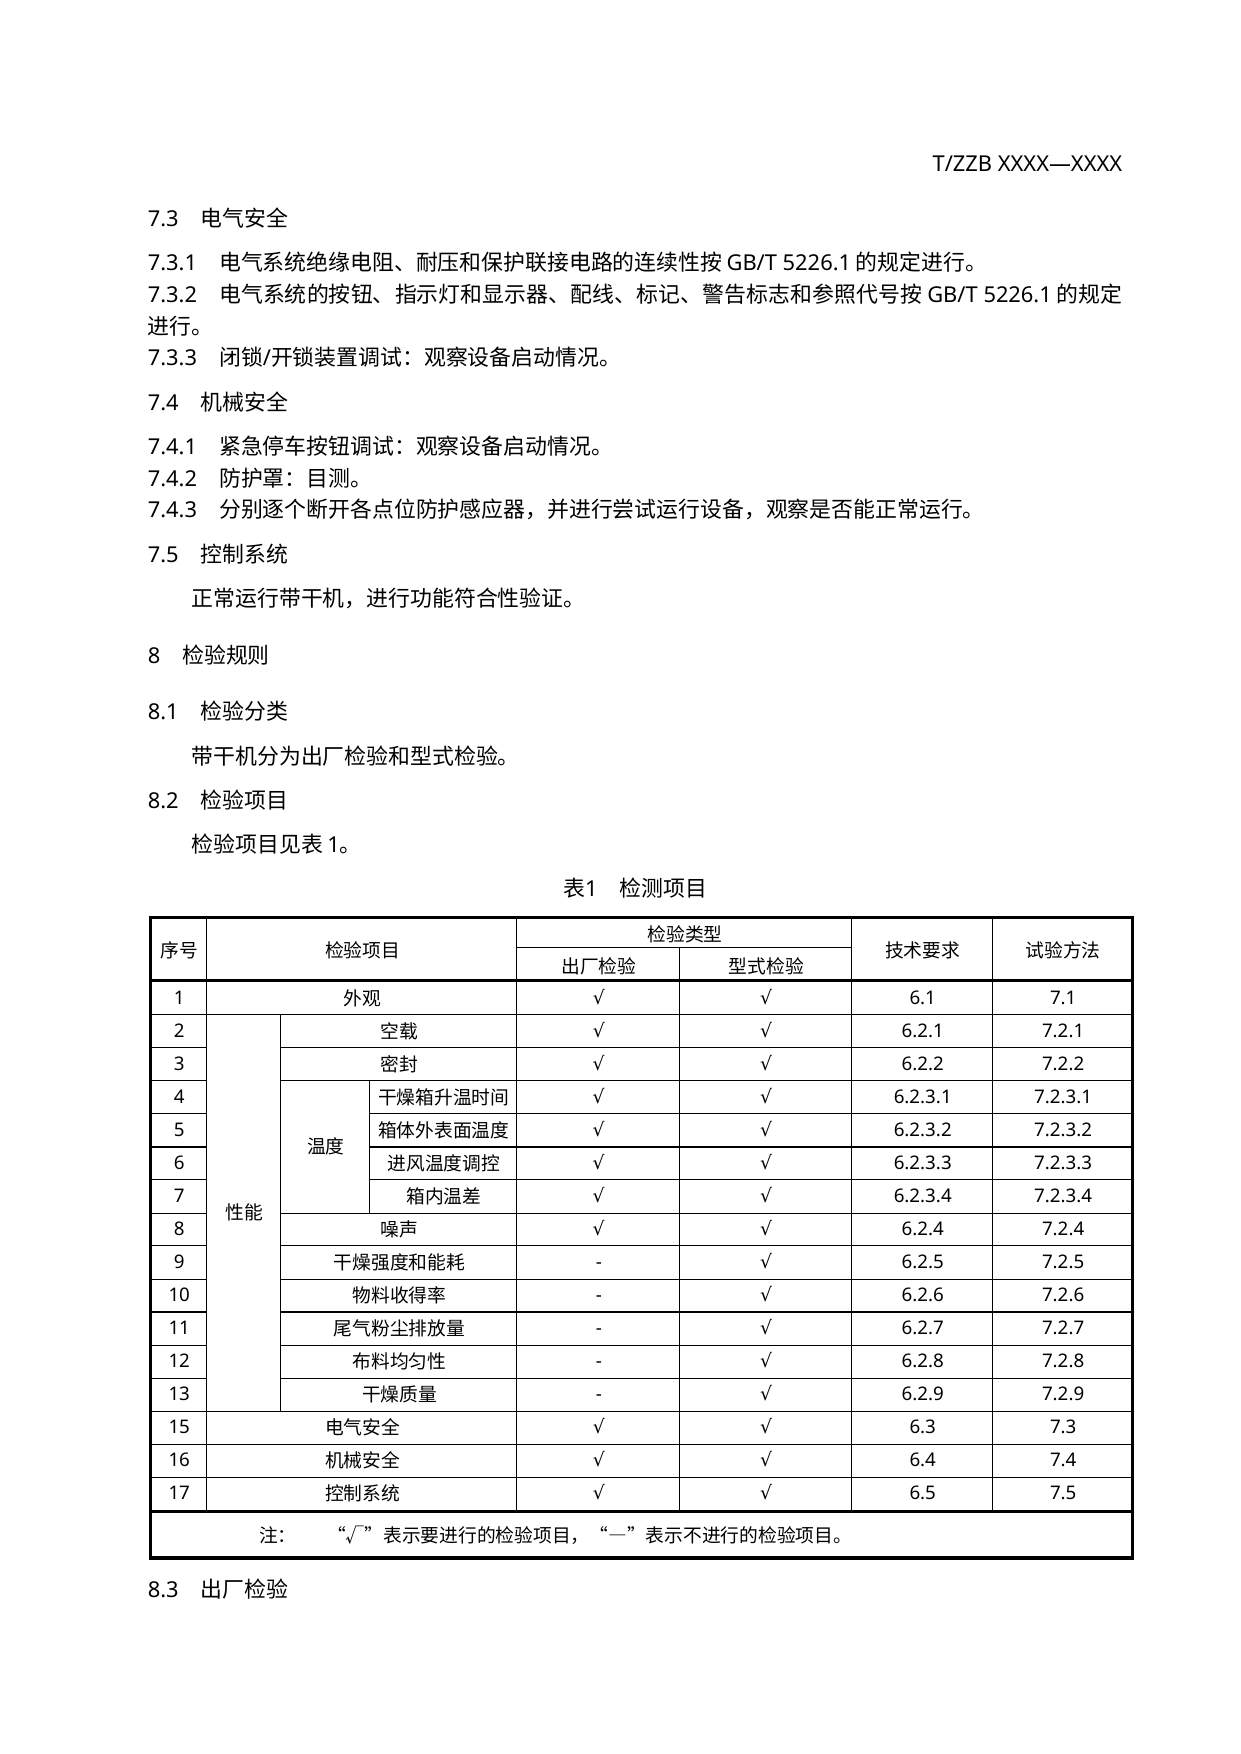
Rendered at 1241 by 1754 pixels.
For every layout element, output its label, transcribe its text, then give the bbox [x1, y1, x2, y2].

table_cell 物料收得率 [281, 1280, 516, 1311]
table_cell 6.5 [852, 1478, 992, 1509]
text 带干机分为出厂检验和型式检验。 [148, 739, 1122, 770]
table_cell - [517, 1280, 679, 1311]
table_cell 7 [152, 1180, 206, 1212]
table_cell 干燥箱升温时间 [370, 1081, 516, 1113]
table_cell 7.2.3.4 [993, 1180, 1131, 1212]
table_cell 电气安全 [207, 1412, 516, 1443]
table_cell √ [680, 1214, 851, 1245]
table_cell 7.3 [993, 1412, 1131, 1443]
table_cell √ [517, 1214, 679, 1245]
text 出厂检验 [148, 1572, 1122, 1604]
table_cell 1 [152, 982, 206, 1014]
table_cell 2 [152, 1015, 206, 1047]
table_cell 6.2.8 [852, 1346, 992, 1377]
table_cell 7.2.3.2 [993, 1114, 1131, 1146]
text 紧急停车按钮调试：观察设备启动情况。 [148, 429, 1122, 461]
table_cell 干燥强度和能耗 [281, 1246, 516, 1278]
table_cell √ [680, 1478, 851, 1509]
table_cell √ [680, 982, 851, 1014]
table_cell 6.2.3.3 [852, 1148, 992, 1179]
table_cell 6.3 [852, 1412, 992, 1443]
table_cell 控制系统 [207, 1478, 516, 1509]
table_cell 机械安全 [207, 1445, 516, 1477]
table_cell √ [680, 1015, 851, 1047]
table_cell 7.2.3.1 [993, 1081, 1131, 1113]
table_cell 性能 [207, 1015, 280, 1411]
table_header 序号 [152, 919, 206, 979]
table_cell 6.2.7 [852, 1313, 992, 1344]
table_cell 6.2.6 [852, 1280, 992, 1311]
table_cell 13 [152, 1379, 206, 1411]
table_cell 6.2.5 [852, 1246, 992, 1278]
table_cell √ [680, 1280, 851, 1311]
table_cell √ [680, 1081, 851, 1113]
table_cell 6 [152, 1148, 206, 1179]
table_cell 15 [152, 1412, 206, 1443]
table_cell - [517, 1313, 679, 1344]
table_cell √ [517, 1048, 679, 1080]
table_header 检验类型 [517, 919, 851, 947]
table_cell 17 [152, 1478, 206, 1509]
table_cell 7.2.1 [993, 1015, 1131, 1047]
table_cell 6.2.9 [852, 1379, 992, 1411]
table_cell √ [680, 1048, 851, 1080]
table_cell 7.4 [993, 1445, 1131, 1477]
table_cell √ [517, 982, 679, 1014]
table_cell √ [680, 1412, 851, 1443]
table_cell 6.2.4 [852, 1214, 992, 1245]
table_cell - [517, 1246, 679, 1278]
table_cell 11 [152, 1313, 206, 1344]
table_cell 尾气粉尘排放量 [281, 1313, 516, 1344]
text 分别逐个断开各点位防护感应器，并进行尝试运行设备，观察是否能正常运行。 [148, 492, 1122, 524]
table_cell √ [680, 1148, 851, 1179]
text 电气系统绝缘电阻、耐压和保护联接电路的连续性按GB/T 5226.1的规定进行。 [148, 245, 1122, 277]
table_cell 6.4 [852, 1445, 992, 1477]
table_cell √ [680, 1180, 851, 1212]
table_cell 空载 [281, 1015, 516, 1047]
text 检验项目见表1。 [148, 827, 1122, 859]
text 控制系统 [148, 537, 1122, 568]
text 电气系统的按钮、指示灯和显示器、配线、标记、警告标志和参照代号按GB/T 5226.1的规定进行。 [148, 277, 1122, 340]
table_cell 噪声 [281, 1214, 516, 1245]
table_cell 7.2.5 [993, 1246, 1131, 1278]
table_cell 16 [152, 1445, 206, 1477]
table_cell - [517, 1379, 679, 1411]
table_cell 12 [152, 1346, 206, 1377]
table_cell √ [680, 1379, 851, 1411]
table_cell √ [517, 1114, 679, 1146]
table_cell 6.2.3.1 [852, 1081, 992, 1113]
table_header 技术要求 [852, 919, 992, 979]
table_cell - [517, 1346, 679, 1377]
table_cell 温度 [281, 1081, 369, 1212]
table_cell 外观 [207, 982, 516, 1014]
table_cell 7.2.9 [993, 1379, 1131, 1411]
table_cell 6.2.3.4 [852, 1180, 992, 1212]
table_cell 6.2.1 [852, 1015, 992, 1047]
table_cell √ [680, 1346, 851, 1377]
table_cell 10 [152, 1280, 206, 1311]
table_cell √ [680, 1313, 851, 1344]
table_cell √ [517, 1445, 679, 1477]
table_cell √ [517, 1478, 679, 1509]
table_cell 6.2.2 [852, 1048, 992, 1080]
text 机械安全 [148, 384, 1122, 416]
table_cell 布料均匀性 [281, 1346, 516, 1377]
table_cell √ [517, 1081, 679, 1113]
text 检测项目 [148, 871, 1122, 903]
table_cell 7.2.6 [993, 1280, 1131, 1311]
table_cell 7.2.7 [993, 1313, 1131, 1344]
table_cell 5 [152, 1114, 206, 1146]
text 检验分类 [148, 694, 1122, 726]
table_cell 8 [152, 1214, 206, 1245]
text 检验规则 [148, 638, 1122, 669]
table_cell √ [517, 1412, 679, 1443]
table_cell “√”表示要进行的检验项目，“—”表示不进行的检验项目。 [152, 1513, 1131, 1556]
table_cell 7.2.4 [993, 1214, 1131, 1245]
text 防护罩：目测。 [148, 461, 1122, 492]
text 闭锁/开锁装置调试：观察设备启动情况。 [148, 340, 1122, 372]
table_header 试验方法 [993, 919, 1131, 979]
table_cell 箱内温差 [370, 1180, 516, 1212]
table_cell 7.2.2 [993, 1048, 1131, 1080]
table_cell 9 [152, 1246, 206, 1278]
text 电气安全 [148, 201, 1122, 233]
text 正常运行带干机，进行功能符合性验证。 [148, 581, 1122, 613]
table_cell 型式检验 [680, 948, 851, 979]
text 检验项目 [148, 783, 1122, 814]
table_cell 7.5 [993, 1478, 1131, 1509]
table_cell 7.1 [993, 982, 1131, 1014]
table_cell 6.2.3.2 [852, 1114, 992, 1146]
table_cell 7.2.8 [993, 1346, 1131, 1377]
table_cell 6.1 [852, 982, 992, 1014]
table_cell √ [680, 1114, 851, 1146]
table_cell 3 [152, 1048, 206, 1080]
table_cell 出厂检验 [517, 948, 679, 979]
table_cell 箱体外表面温度 [370, 1114, 516, 1146]
table_cell 干燥质量 [281, 1379, 516, 1411]
table_cell 7.2.3.3 [993, 1148, 1131, 1179]
table_cell √ [517, 1180, 679, 1212]
table_cell √ [517, 1015, 679, 1047]
table_cell 进风温度调控 [370, 1148, 516, 1179]
table_header 检验项目 [207, 919, 516, 979]
table_cell √ [680, 1445, 851, 1477]
table_cell √ [680, 1246, 851, 1278]
table_cell 密封 [281, 1048, 516, 1080]
table_cell √ [517, 1148, 679, 1179]
table_cell 4 [152, 1081, 206, 1113]
